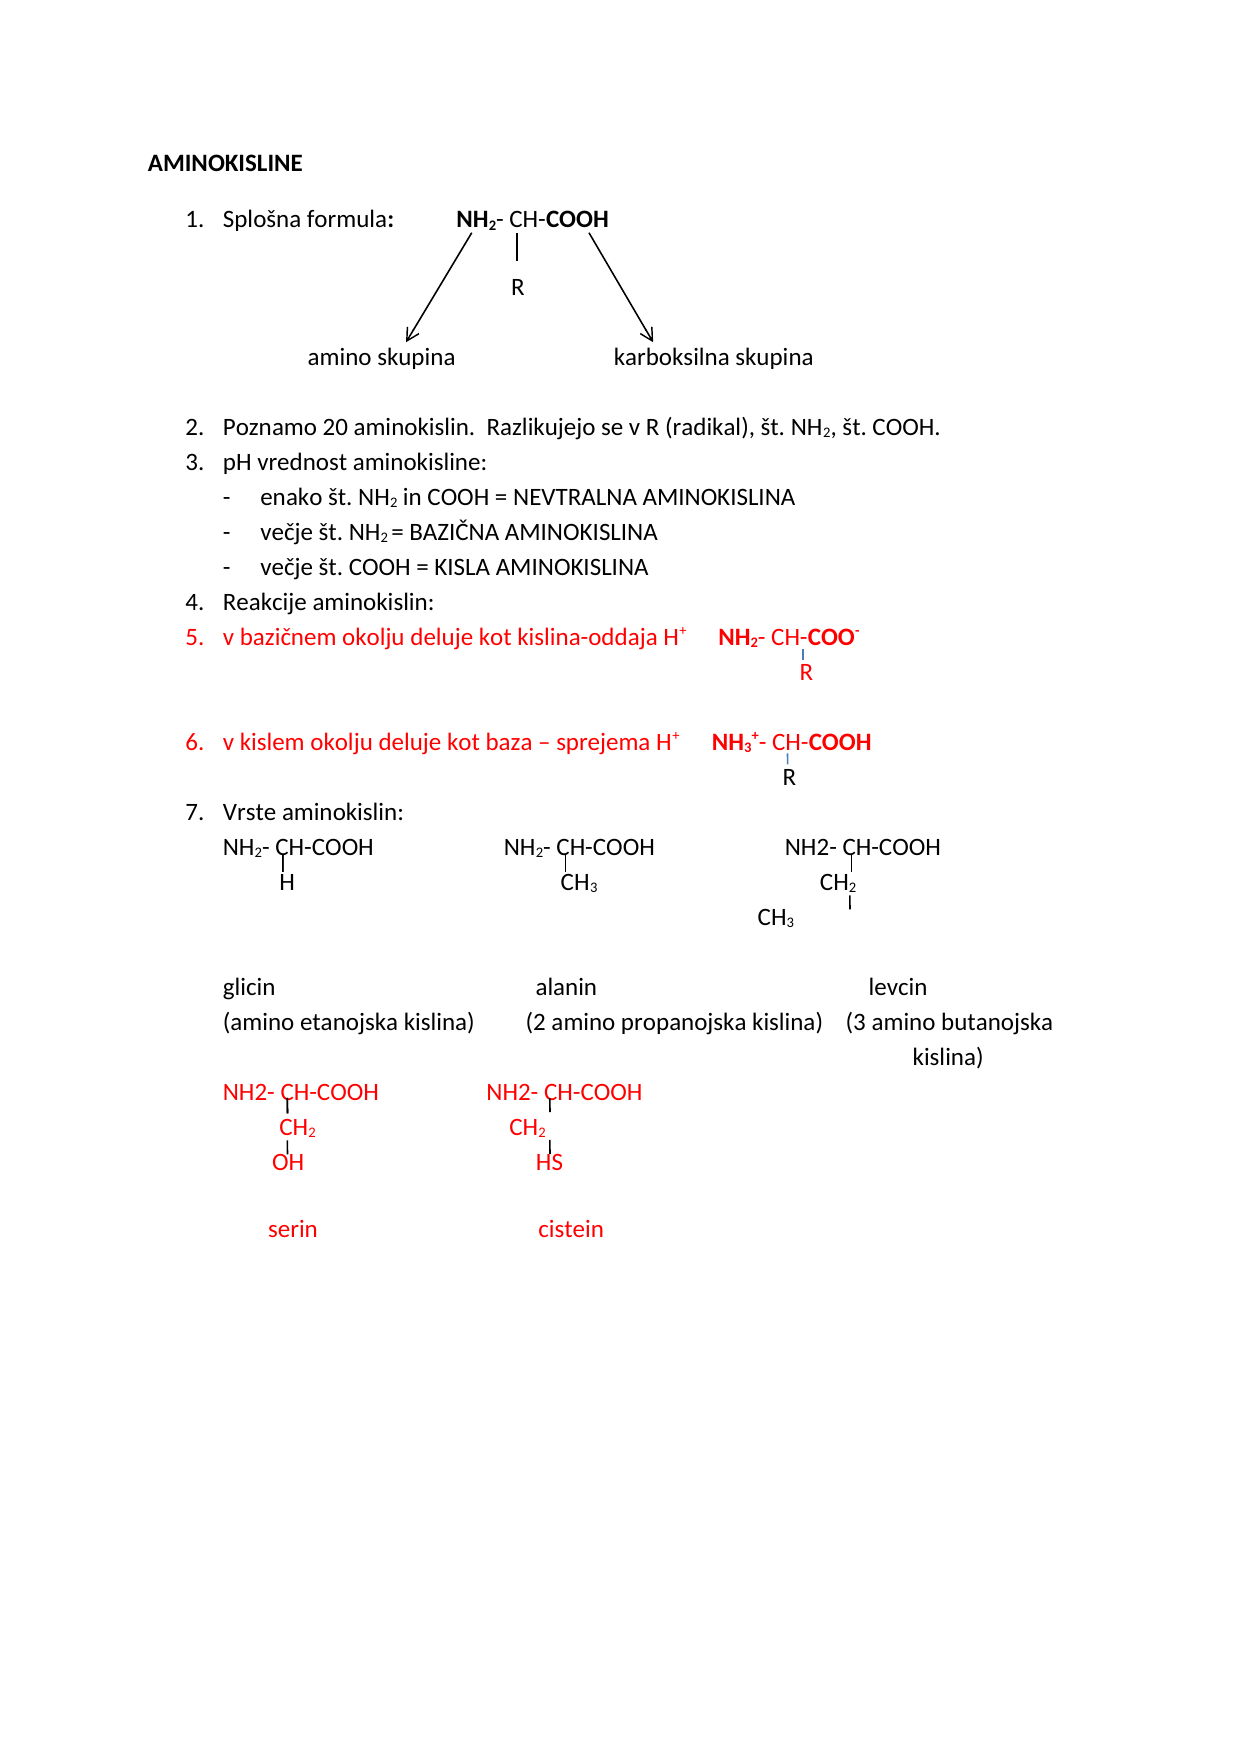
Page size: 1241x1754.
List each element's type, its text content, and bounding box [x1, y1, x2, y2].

list R [433, 271, 627, 301]
list kislina) [223, 1041, 1093, 1071]
list NH2- CH-COOH NH2- CH-COOH [223, 1076, 1093, 1106]
list CH2 CH2 [223, 1111, 1093, 1141]
list R [223, 271, 447, 301]
list enako št. NH2 in COOH = NEVTRALNA AMINOKISLINA [223, 481, 1093, 511]
list amino skupina karboksilna skupina [223, 341, 1093, 371]
list R [613, 271, 1093, 301]
list serin cistein [223, 1213, 1093, 1243]
list Vrste aminokislin: [185, 796, 1093, 826]
list Reakcije aminokislin: [185, 586, 1093, 616]
list NH2- CH-COOH NH2- CH-COOH NH2- CH-COOH [223, 831, 1093, 861]
list OH HS [223, 1146, 1093, 1176]
list večje št. COOH = KISLA AMINOKISLINA [223, 551, 1093, 581]
list pH vrednost aminokisline: [185, 446, 1093, 476]
list R [223, 761, 1093, 791]
list v kislem okolju deluje kot baza – sprejema H+ NH3+- CH-COOH [185, 726, 1093, 756]
list Splošna formula: NH2- CH-COOH [185, 203, 1093, 234]
list CH3 [223, 901, 1093, 931]
list glicin alanin levcin [223, 971, 1093, 1001]
list H CH3 CH2 [223, 866, 1093, 896]
list v bazičnem okolju deluje kot kislina-oddaja H+ NH2- CH-COO- [185, 621, 1093, 651]
text AMINOKISLINE [148, 148, 1093, 178]
list (amino etanojska kislina) (2 amino propanojska kislina) (3 amino butanojska [223, 1006, 1093, 1036]
list R [223, 656, 1093, 686]
list večje št. NH2 = BAZIČNA AMINOKISLINA [223, 516, 1093, 546]
list Poznamo 20 aminokislin. Razlikujejo se v R (radikal), št. NH2, št. COOH. [185, 411, 1093, 441]
